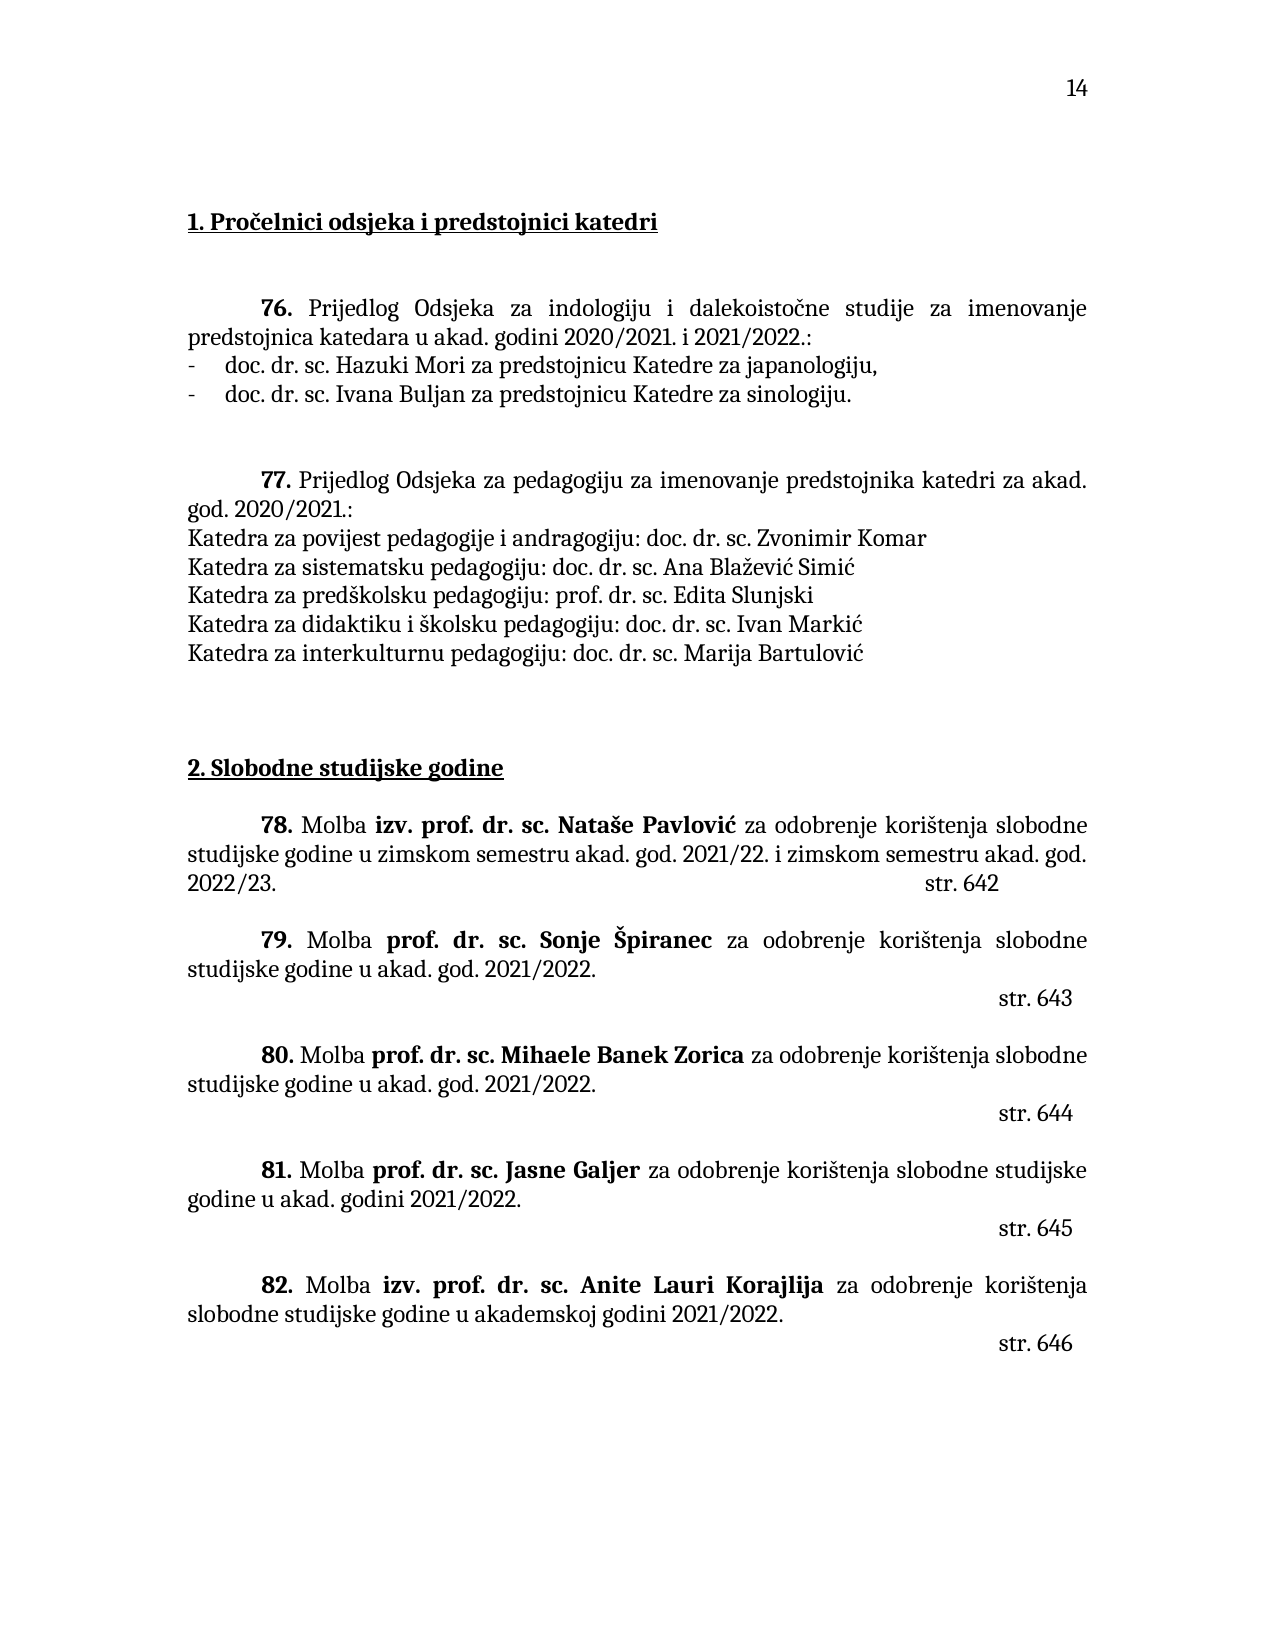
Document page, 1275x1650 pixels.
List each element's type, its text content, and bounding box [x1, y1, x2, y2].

text Katedra za predškolsku pedagogiju: prof. dr. sc. Edita Slunjski [187, 581, 1088, 610]
text str. 645 [187, 1214, 1088, 1242]
text 76. Prijedlog Odsjeka za indologiju i dalekoistočne studije za imenovanje predstojnica katedara u akad. godini 2020/2021. i 2021/2022.: [187, 294, 1088, 351]
text Katedra za povijest pedagogije i andragogiju: doc. dr. sc. Zvonimir Komar [187, 524, 1088, 552]
text str. 646 [187, 1329, 1088, 1357]
text 2. Slobodne studijske godine [187, 754, 1088, 782]
text 1. Pročelnici odsjeka i predstojnici katedri [187, 207, 1088, 236]
text 78. Molba izv. prof. dr. sc. Nataše Pavlović za odobrenje korištenja slobodne studijske godine u zimskom semestru akad. god. 2021/22. i zimskom semestru akad. god. 2022/23. str. 642 [187, 811, 1088, 897]
text str. 643 [187, 984, 1088, 1012]
text Katedra za interkulturnu pedagogiju: doc. dr. sc. Marija Bartulović [187, 639, 1088, 667]
list doc. dr. sc. Hazuki Mori za predstojnicu Katedre za japanologiju, [187, 351, 1088, 380]
text Katedra za didaktiku i školsku pedagogiju: doc. dr. sc. Ivan Markić [187, 610, 1088, 639]
text 77. Prijedlog Odsjeka za pedagogiju za imenovanje predstojnika katedri za akad. god. 2020/2021.: [187, 466, 1088, 524]
list doc. dr. sc. Ivana Buljan za predstojnicu Katedre za sinologiju. [187, 380, 1088, 409]
text 79. Molba prof. dr. sc. Sonje Špiranec za odobrenje korištenja slobodne studijske godine u akad. god. 2021/2022. [187, 926, 1088, 984]
text str. 644 [187, 1099, 1088, 1127]
text 82. Molba izv. prof. dr. sc. Anite Lauri Korajlija za odobrenje korištenja slobodne studijske godine u akademskoj godini 2021/2022. [187, 1271, 1088, 1329]
text 80. Molba prof. dr. sc. Mihaele Banek Zorica za odobrenje korištenja slobodne studijske godine u akad. god. 2021/2022. [187, 1041, 1088, 1099]
text 81. Molba prof. dr. sc. Jasne Galjer za odobrenje korištenja slobodne studijske godine u akad. godini 2021/2022. [187, 1156, 1088, 1214]
text Katedra za sistematsku pedagogiju: doc. dr. sc. Ana Blažević Simić [187, 552, 1088, 581]
